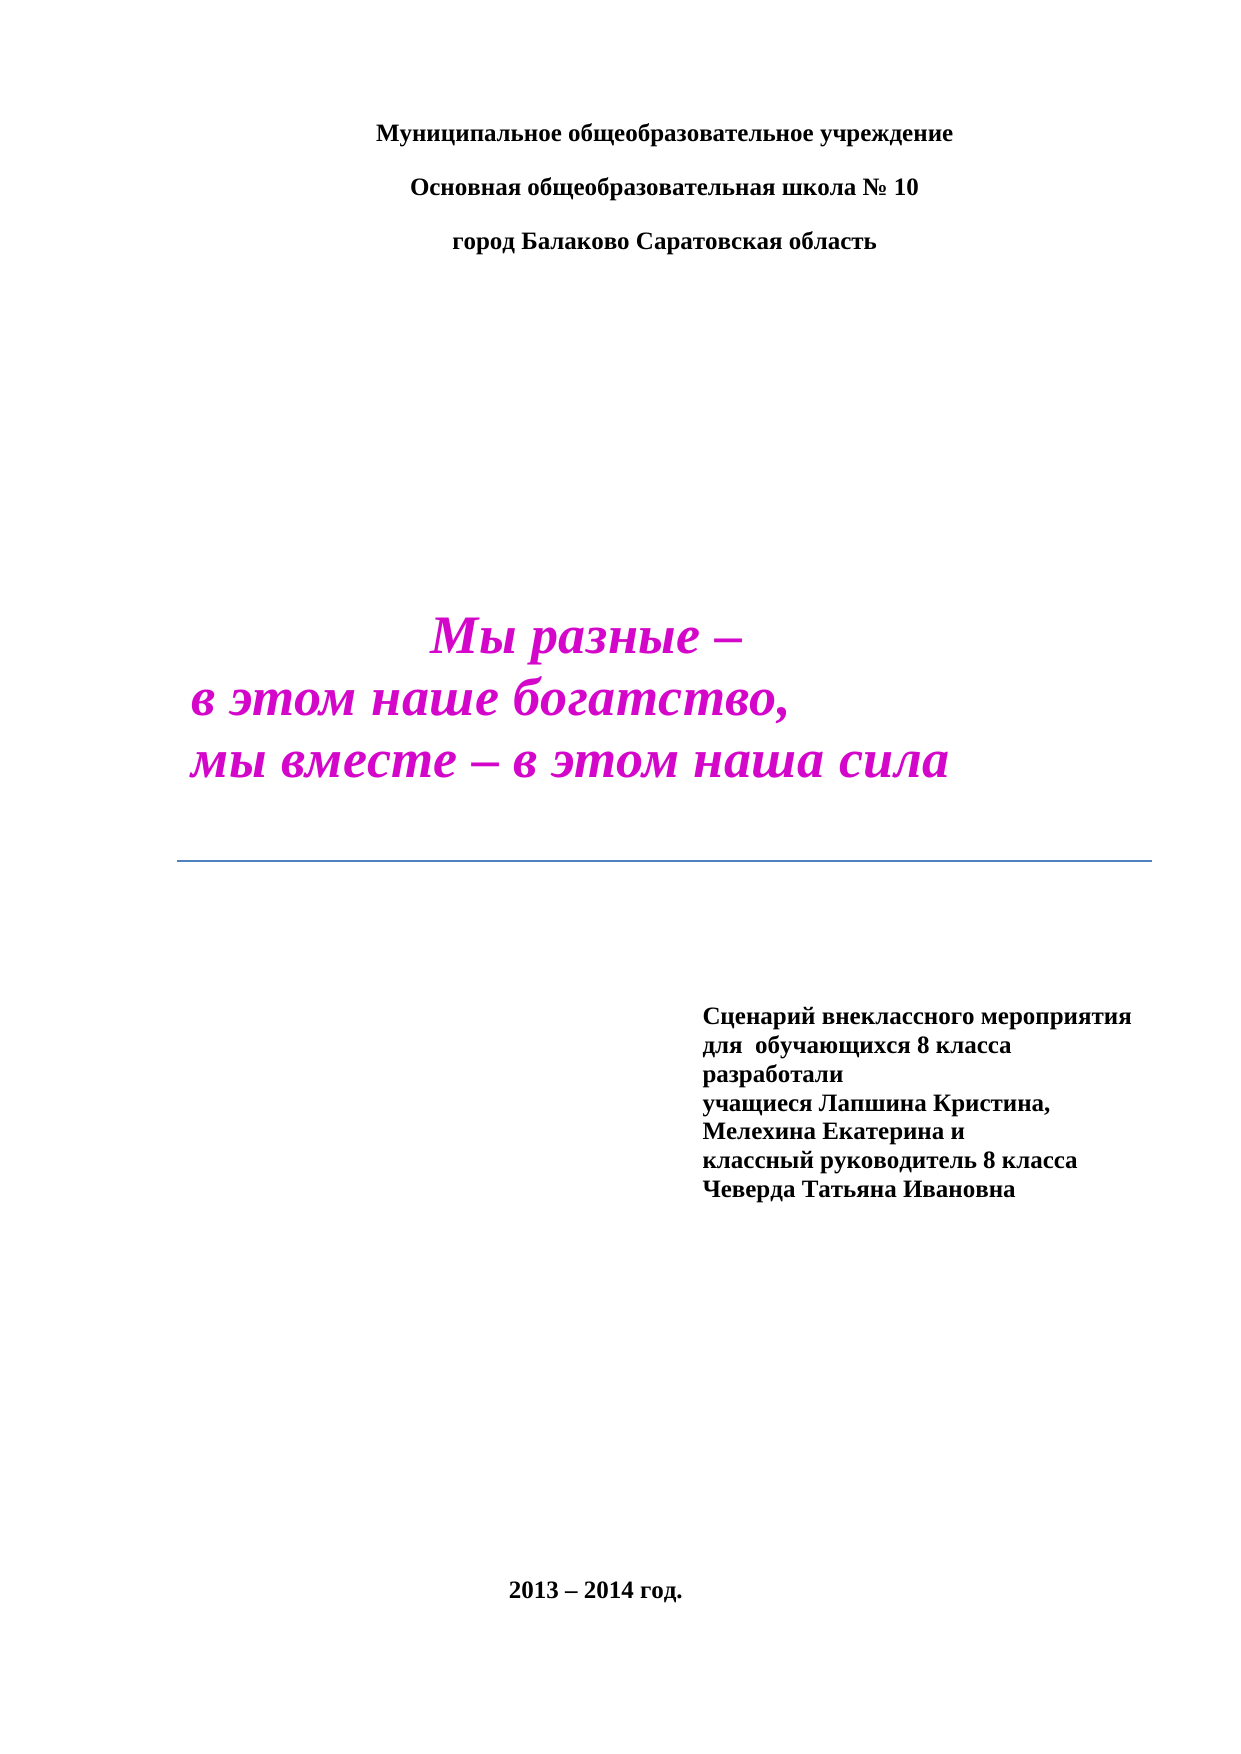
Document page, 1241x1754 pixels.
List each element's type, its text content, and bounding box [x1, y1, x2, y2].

text Муниципальное общеобразовательное учреждение [177, 118, 1152, 147]
text Сценарий внеклассного мероприятия [177, 1001, 1152, 1030]
text Мелехина Екатерина и [177, 1116, 1152, 1145]
text 2013 – 2014 год. [177, 1575, 1152, 1604]
text Чеверда Татьяна Ивановна [177, 1174, 1152, 1203]
text Основная общеобразовательная школа № 10 [177, 172, 1152, 201]
title мы вместе – в этом наша сила [177, 727, 1152, 790]
text город Балаково Саратовская область [177, 226, 1152, 254]
title в этом наше богатство, [177, 665, 1152, 727]
text классный руководитель 8 класса [177, 1145, 1152, 1174]
title Мы разные – [177, 603, 1152, 665]
text для обучающихся 8 класса [177, 1030, 1152, 1059]
text учащиеся Лапшина Кристина, [177, 1088, 1152, 1116]
text разработали [177, 1059, 1152, 1088]
